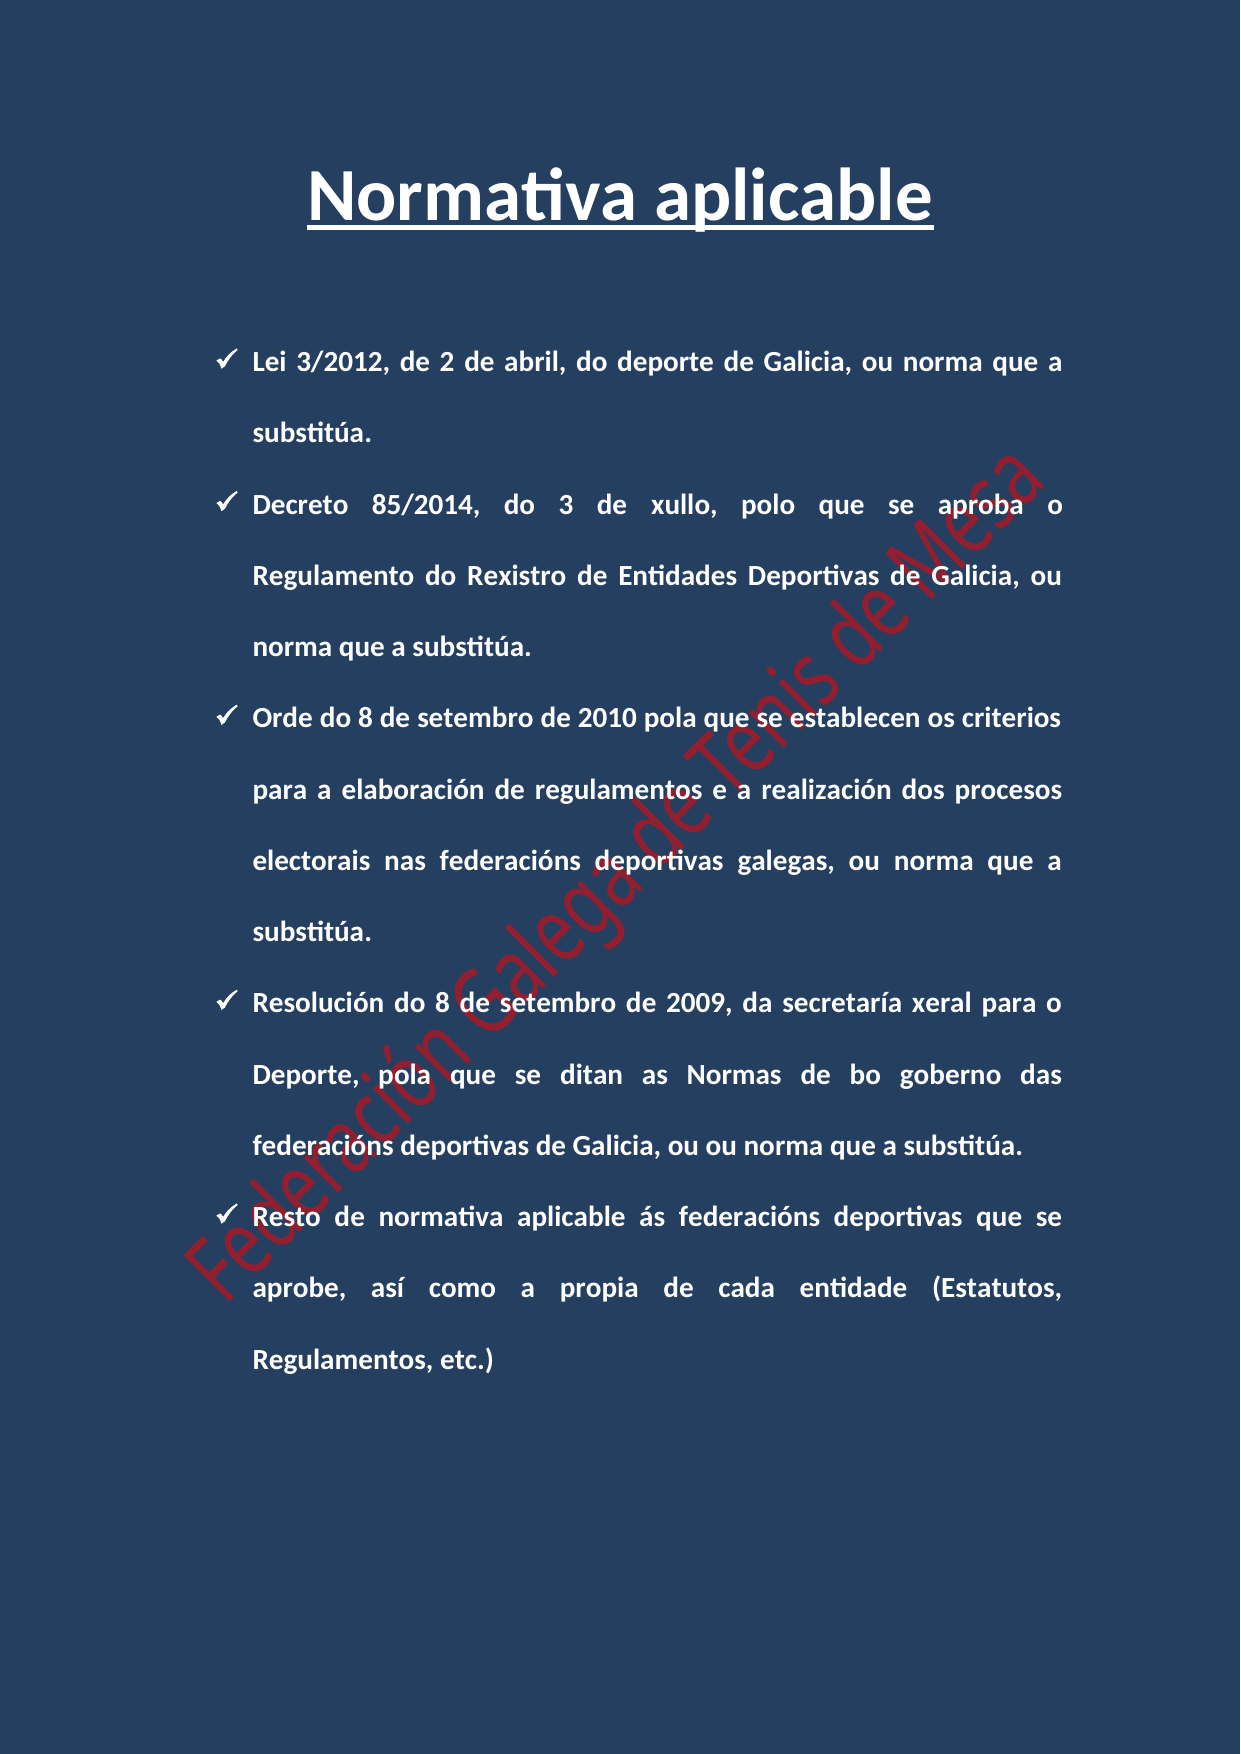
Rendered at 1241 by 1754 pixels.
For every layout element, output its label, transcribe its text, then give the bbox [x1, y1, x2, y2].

list Resolución do 8 de setembro de 2009, da secretaría xeral para o Deporte, pola que se ditan as Normas de bo goberno das federacións deportivas de Galicia, ou ou norma que a substitúa. [215, 984, 1063, 1163]
text Normativa aplicable [177, 148, 1063, 239]
list Resto de normativa aplicable ás federacións deportivas que se aprobe, así como a propia de cada entidade (Estatutos, Regulamentos, etc.) [215, 1198, 1063, 1376]
list Decreto 85/2014, do 3 de xullo, polo que se aproba o Regulamento do Rexistro de Entidades Deportivas de Galicia, ou norma que a substitúa. [215, 486, 1063, 664]
list Orde do 8 de setembro de 2010 pola que se establecen os criterios para a elaboración de regulamentos e a realización dos procesos electorais nas federacións deportivas galegas, ou norma que a substitúa. [215, 699, 1063, 949]
list Lei 3/2012, de 2 de abril, do deporte de Galicia, ou norma que a substitúa. [215, 343, 1063, 450]
